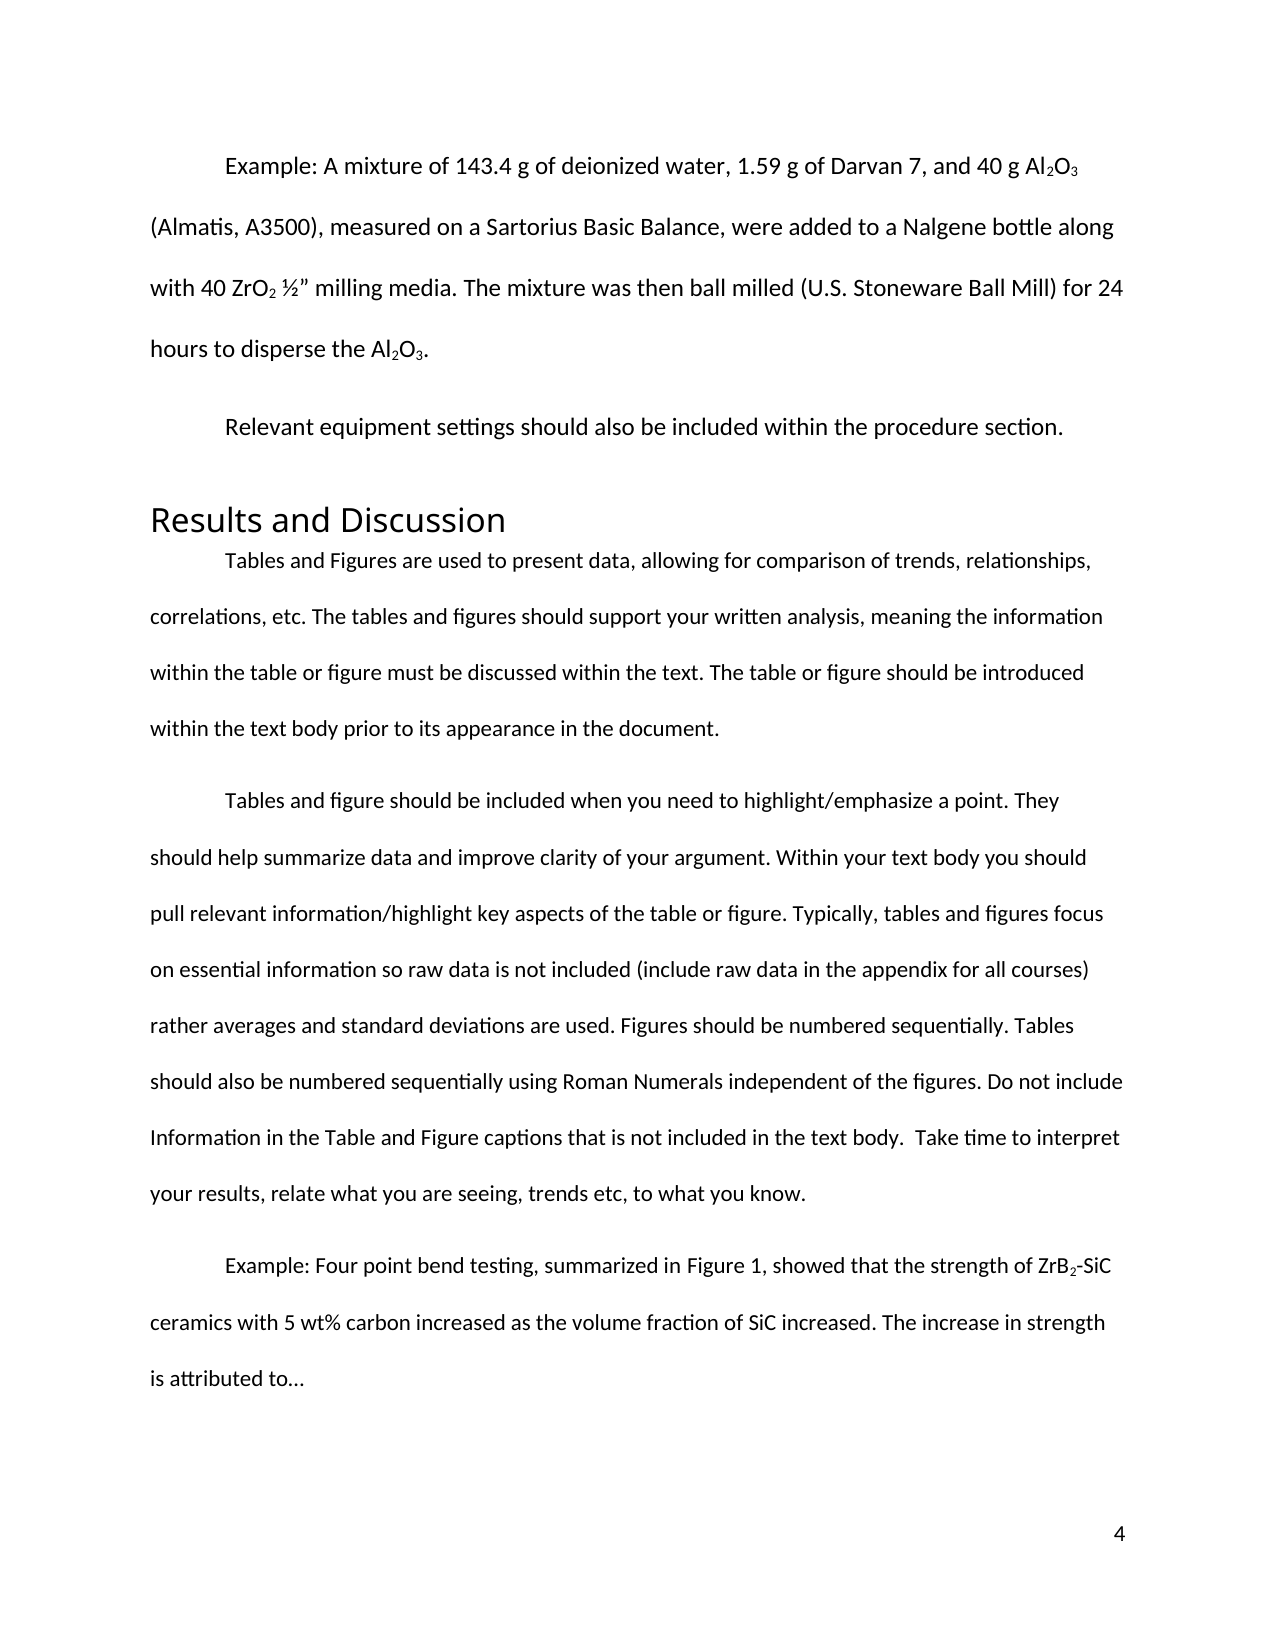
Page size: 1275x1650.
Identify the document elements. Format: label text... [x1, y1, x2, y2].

subtitle Results and Discussion [150, 497, 1125, 542]
text Relevant equipment settings should also be included within the procedure section. [150, 411, 1125, 441]
text Example: Four point bend testing, summarized in Figure 1, showed that the strength of ZrB2-SiC ceramics with 5 wt% carbon increased as the volume fraction of SiC increased. The increase in strength is attributed to… [150, 1252, 1125, 1392]
text Tables and Figures are used to present data, allowing for comparison of trends, relationships, correlations, etc. The tables and figures should support your written analysis, meaning the information within the table or figure must be discussed within the text. The table or figure should be introduced within the text body prior to its appearance in the document. [150, 546, 1125, 742]
text Tables and figure should be included when you need to highlight/emphasize a point. They should help summarize data and improve clarity of your argument. Within your text body you should pull relevant information/highlight key aspects of the table or figure. Typically, tables and figures focus on essential information so raw data is not included (include raw data in the appendix for all courses) rather averages and standard deviations are used. Figures should be numbered sequentially. Tables should also be numbered sequentially using Roman Numerals independent of the figures. Do not include Information in the Table and Figure captions that is not included in the text body. Take time to interpret your results, relate what you are seeing, trends etc, to what you know. [150, 787, 1125, 1207]
text Example: A mixture of 143.4 g of deionized water, 1.59 g of Darvan 7, and 40 g Al2O3 (Almatis, A3500), measured on a Sartorius Basic Balance, were added to a Nalgene bottle along with 40 ZrO2 ½” milling media. The mixture was then ball milled (U.S. Stoneware Ball Mill) for 24 hours to disperse the Al2O3. [150, 150, 1125, 364]
